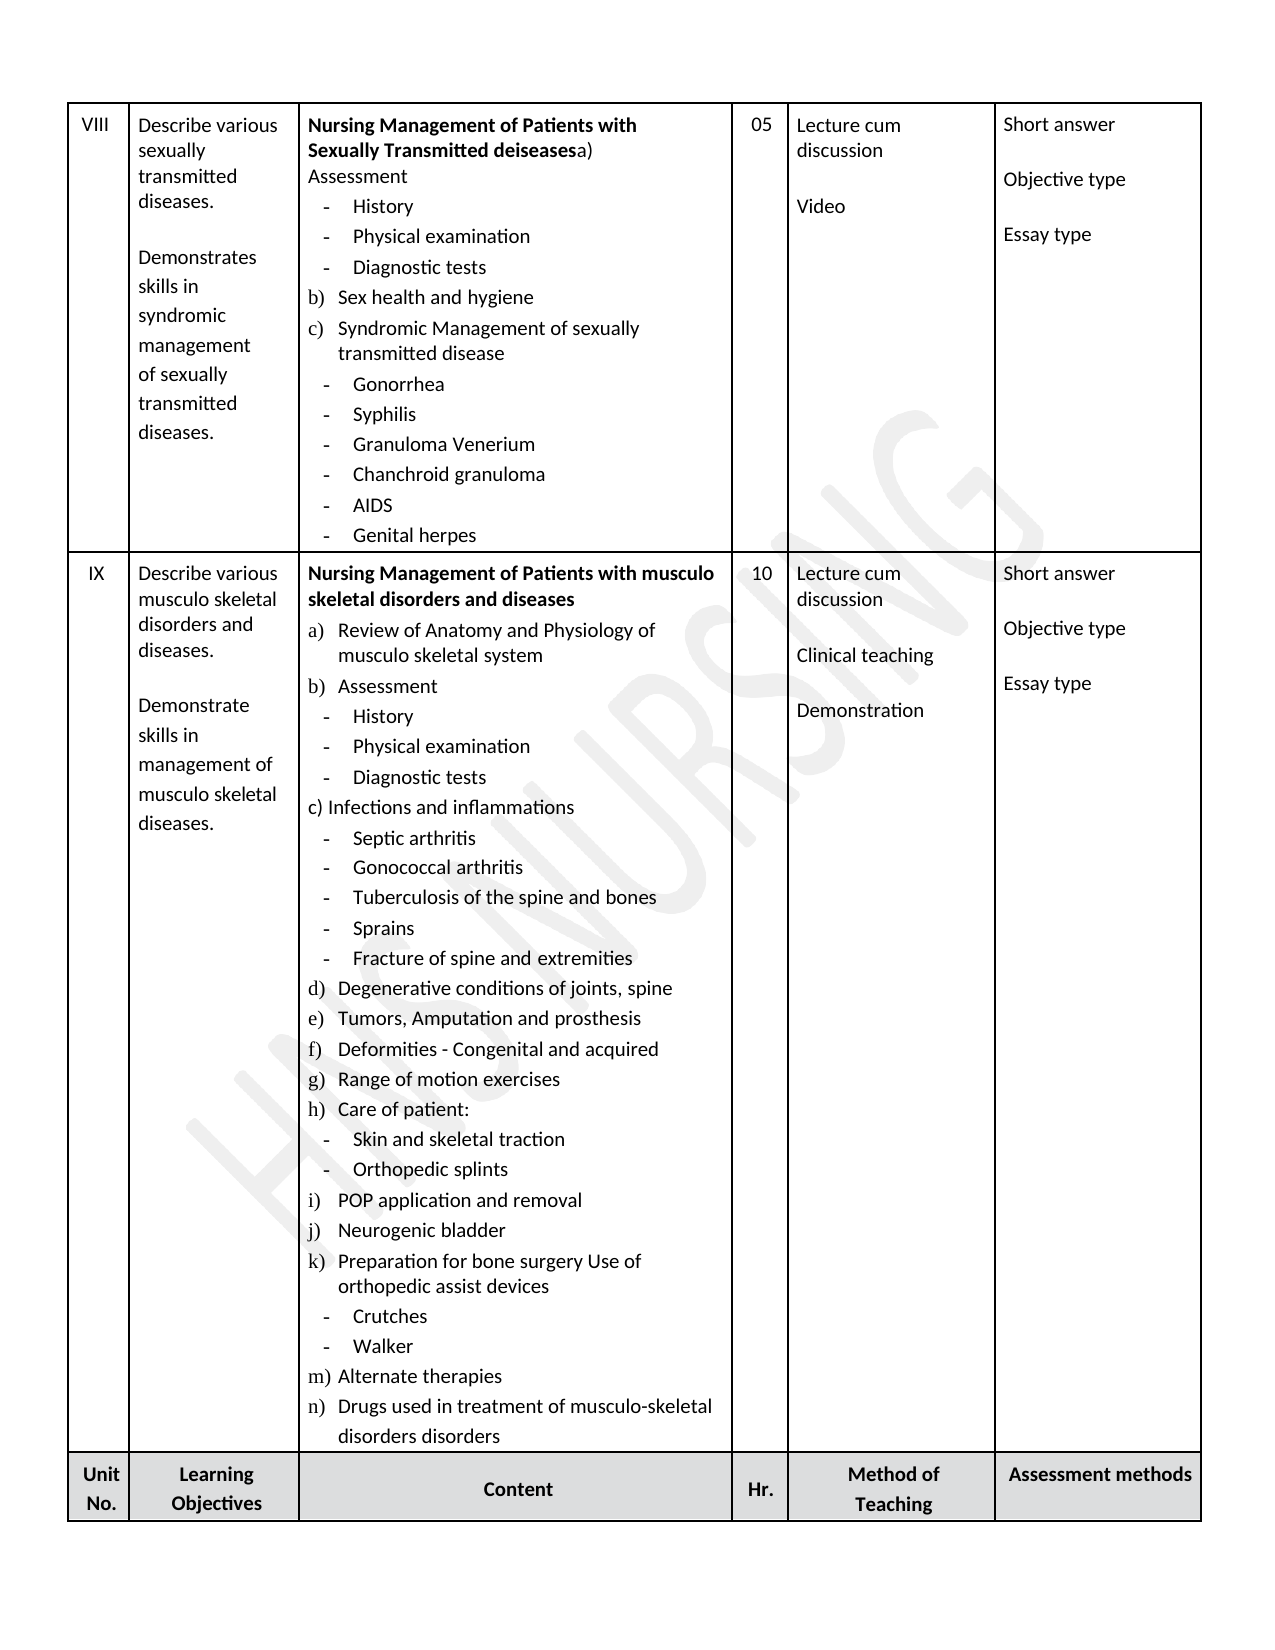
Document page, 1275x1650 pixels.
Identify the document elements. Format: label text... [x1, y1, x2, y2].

table_cell Lecture cum discussion Clinical teaching Demonstration [789, 553, 994, 1451]
table_cell Short answer Objective type Essay type [996, 553, 1200, 1451]
table_header Short answer Objective type Essay type [996, 104, 1200, 551]
table_header 05 [733, 104, 787, 551]
table_cell Content [300, 1453, 731, 1519]
table_cell Assessment methods [996, 1453, 1200, 1519]
table_cell Hr. [733, 1453, 787, 1519]
table_header Nursing Management of Patients with Sexually Transmitted deiseasesa) Assessment History Physical examination Diagnostic tests Sex health and hygiene Syndromic Management of sexually transmitted disease Gonorrhea Syphilis Granuloma Venerium Chanchroid granuloma AIDS Genital herpes [300, 104, 731, 551]
table_header VIII [69, 104, 128, 551]
table_header Describe various sexually transmitted diseases. Demonstrates skills in syndromic management of sexually transmitted diseases. [130, 104, 298, 551]
table_cell Unit No. [69, 1453, 128, 1519]
table_cell 10 [733, 553, 787, 1451]
table_header Lecture cum discussion Video [789, 104, 994, 551]
table_cell Method of Teaching [789, 1453, 994, 1519]
table_cell Describe various musculo skeletal disorders and diseases. Demonstrate skills in management of musculo skeletal diseases. [130, 553, 298, 1451]
table_cell Nursing Management of Patients with musculo skeletal disorders and diseases Review of Anatomy and Physiology of musculo skeletal system Assessment History Physical examination Diagnostic tests Infections and inflammations Septic arthritis Gonococcal arthritis Tuberculosis of the spine and bones Sprains Fracture of spine and extremities Degenerative conditions of joints, spine Tumors, Amputation and prosthesis Deformities - Congenital and acquired Range of motion exercises Care of patient: Skin and skeletal traction Orthopedic splints POP application and removal Neurogenic bladder Preparation for bone surgery Use of orthopedic assist devices Crutches Walker Alternate therapies Drugs used in treatment of musculo-skeletal disorders disorders [300, 553, 731, 1451]
table_cell Learning Objectives [130, 1453, 298, 1519]
table_cell IX [69, 553, 128, 1451]
